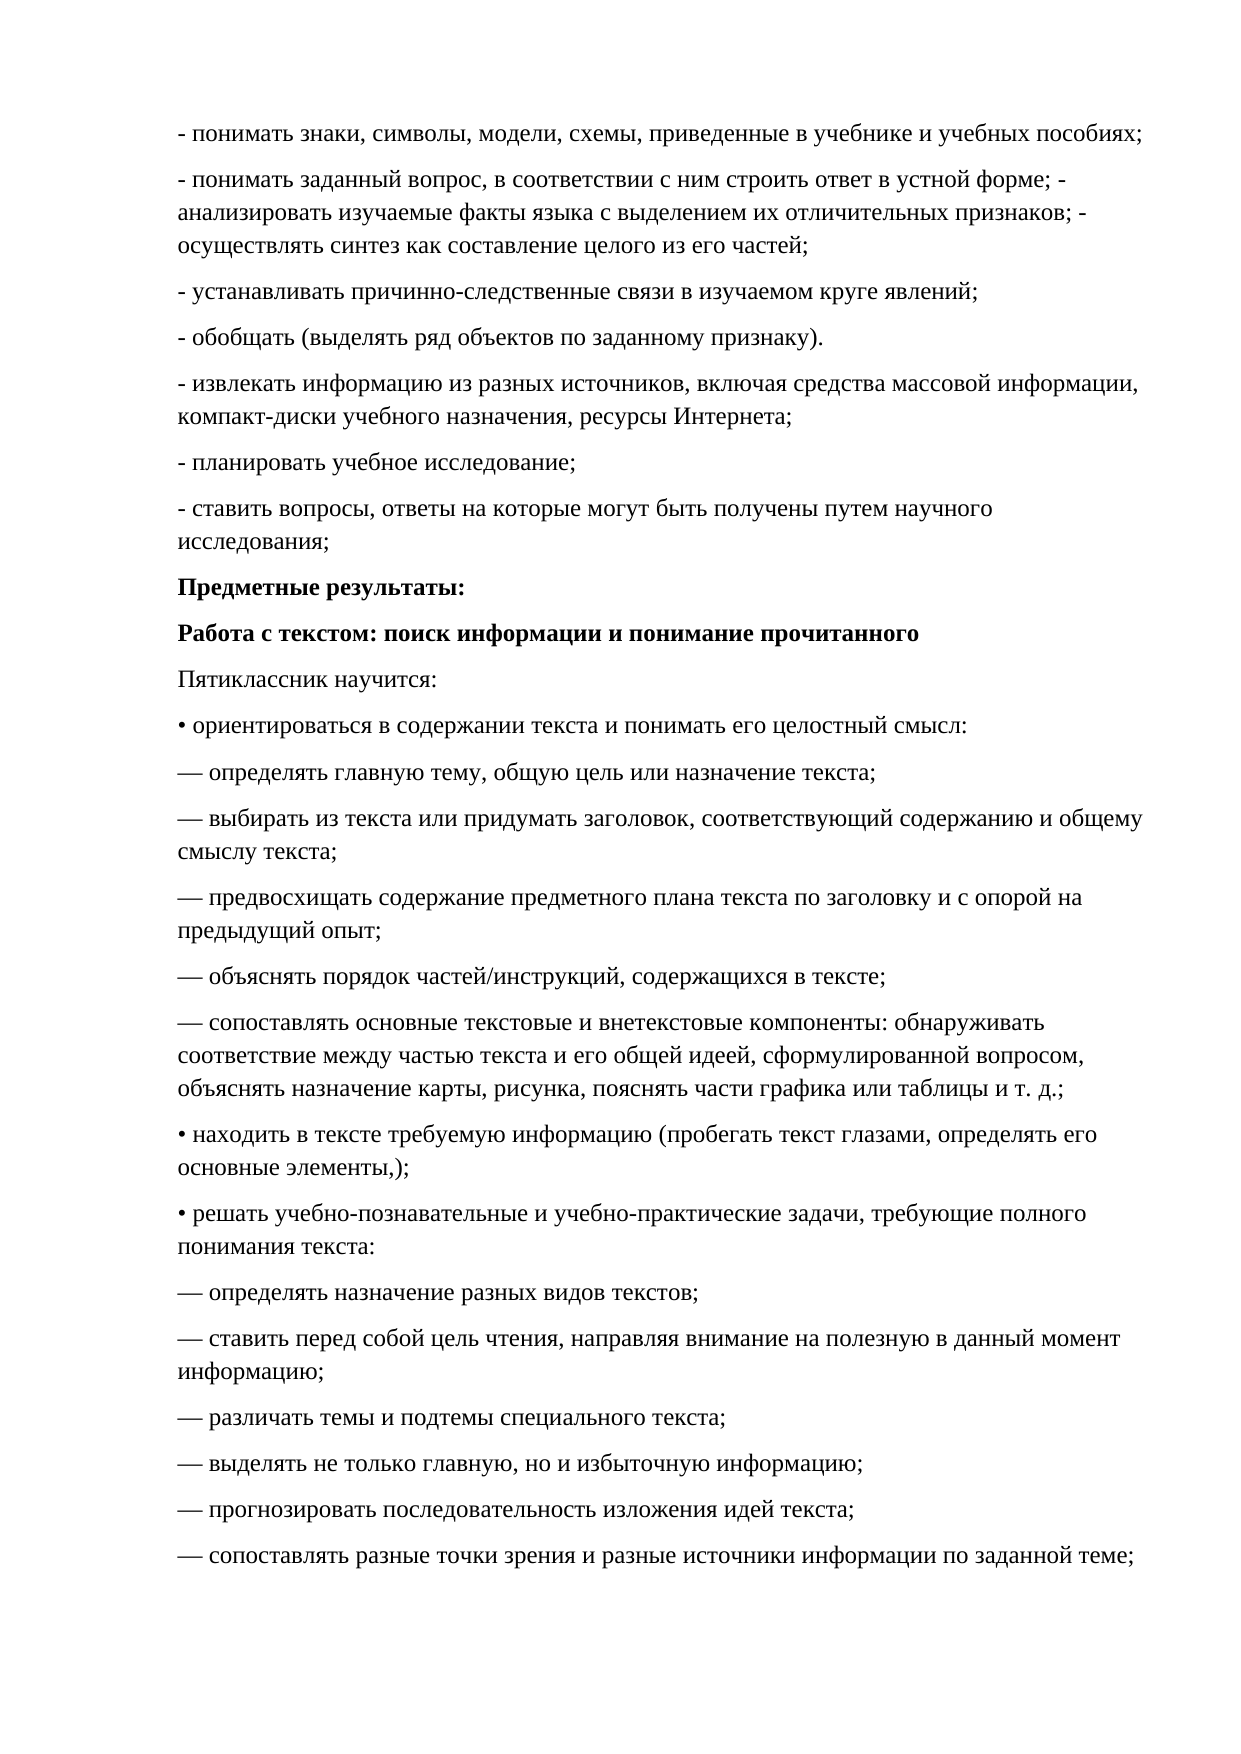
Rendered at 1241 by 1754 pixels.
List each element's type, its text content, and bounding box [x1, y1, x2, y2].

text — ставить перед собой цель чтения, направляя внимание на полезную в данный момент информацию; [177, 1323, 1152, 1385]
text Пятиклассник научится: [177, 664, 1152, 693]
text — определять назначение разных видов текстов; [177, 1277, 1152, 1306]
text Предметные результаты: [177, 572, 1152, 601]
text — прогнозировать последовательность изложения идей текста; [177, 1494, 1152, 1523]
text • находить в тексте требуемую информацию (пробегать текст глазами, определять его основные элементы,); [177, 1119, 1152, 1181]
text — выбирать из текста или придумать заголовок, соответствующий содержанию и общему смыслу текста; [177, 803, 1152, 864]
text - устанавливать причинно-следственные связи в изучаемом круге явлений; [177, 276, 1152, 305]
text — сопоставлять основные текстовые и внетекстовые компоненты: обнаруживать соответствие между частью текста и его общей идеей, сформулированной вопросом, объяснять назначение карты, рисунка, пояснять части графика или таблицы и т. д.; [177, 1007, 1152, 1102]
text - понимать знаки, символы, модели, схемы, приведенные в учебнике и учебных пособиях; [177, 118, 1152, 147]
text - обобщать (выделять ряд объектов по заданному признаку). [177, 322, 1152, 351]
text Работа с текстом: поиск информации и понимание прочитанного [177, 618, 1152, 647]
text - понимать заданный вопрос, в соответствии с ним строить ответ в устной форме; - анализировать изучаемые факты языка с выделением их отличительных признаков; - осуществлять синтез как составление целого из его частей; [177, 164, 1152, 259]
text — выделять не только главную, но и избыточную информацию; [177, 1448, 1152, 1477]
text • ориентироваться в содержании текста и понимать его целостный смысл: [177, 711, 1152, 739]
text - ставить вопросы, ответы на которые могут быть получены путем научного исследования; [177, 493, 1152, 555]
text - извлекать информацию из разных источников, включая средства массовой информации, компакт-диски учебного назначения, ресурсы Интернета; [177, 368, 1152, 430]
text • решать учебно-познавательные и учебно-практические задачи, требующие полного понимания текста: [177, 1198, 1152, 1260]
text — объяснять порядок частей/инструкций, содержащихся в тексте; [177, 961, 1152, 989]
text — сопоставлять разные точки зрения и разные источники информации по заданной теме; [177, 1540, 1152, 1569]
text — предвосхищать содержание предметного плана текста по заголовку и с опорой на предыдущий опыт; [177, 882, 1152, 943]
text - планировать учебное исследование; [177, 447, 1152, 476]
text — определять главную тему, общую цель или назначение текста; [177, 757, 1152, 785]
text — различать темы и подтемы специального текста; [177, 1402, 1152, 1431]
